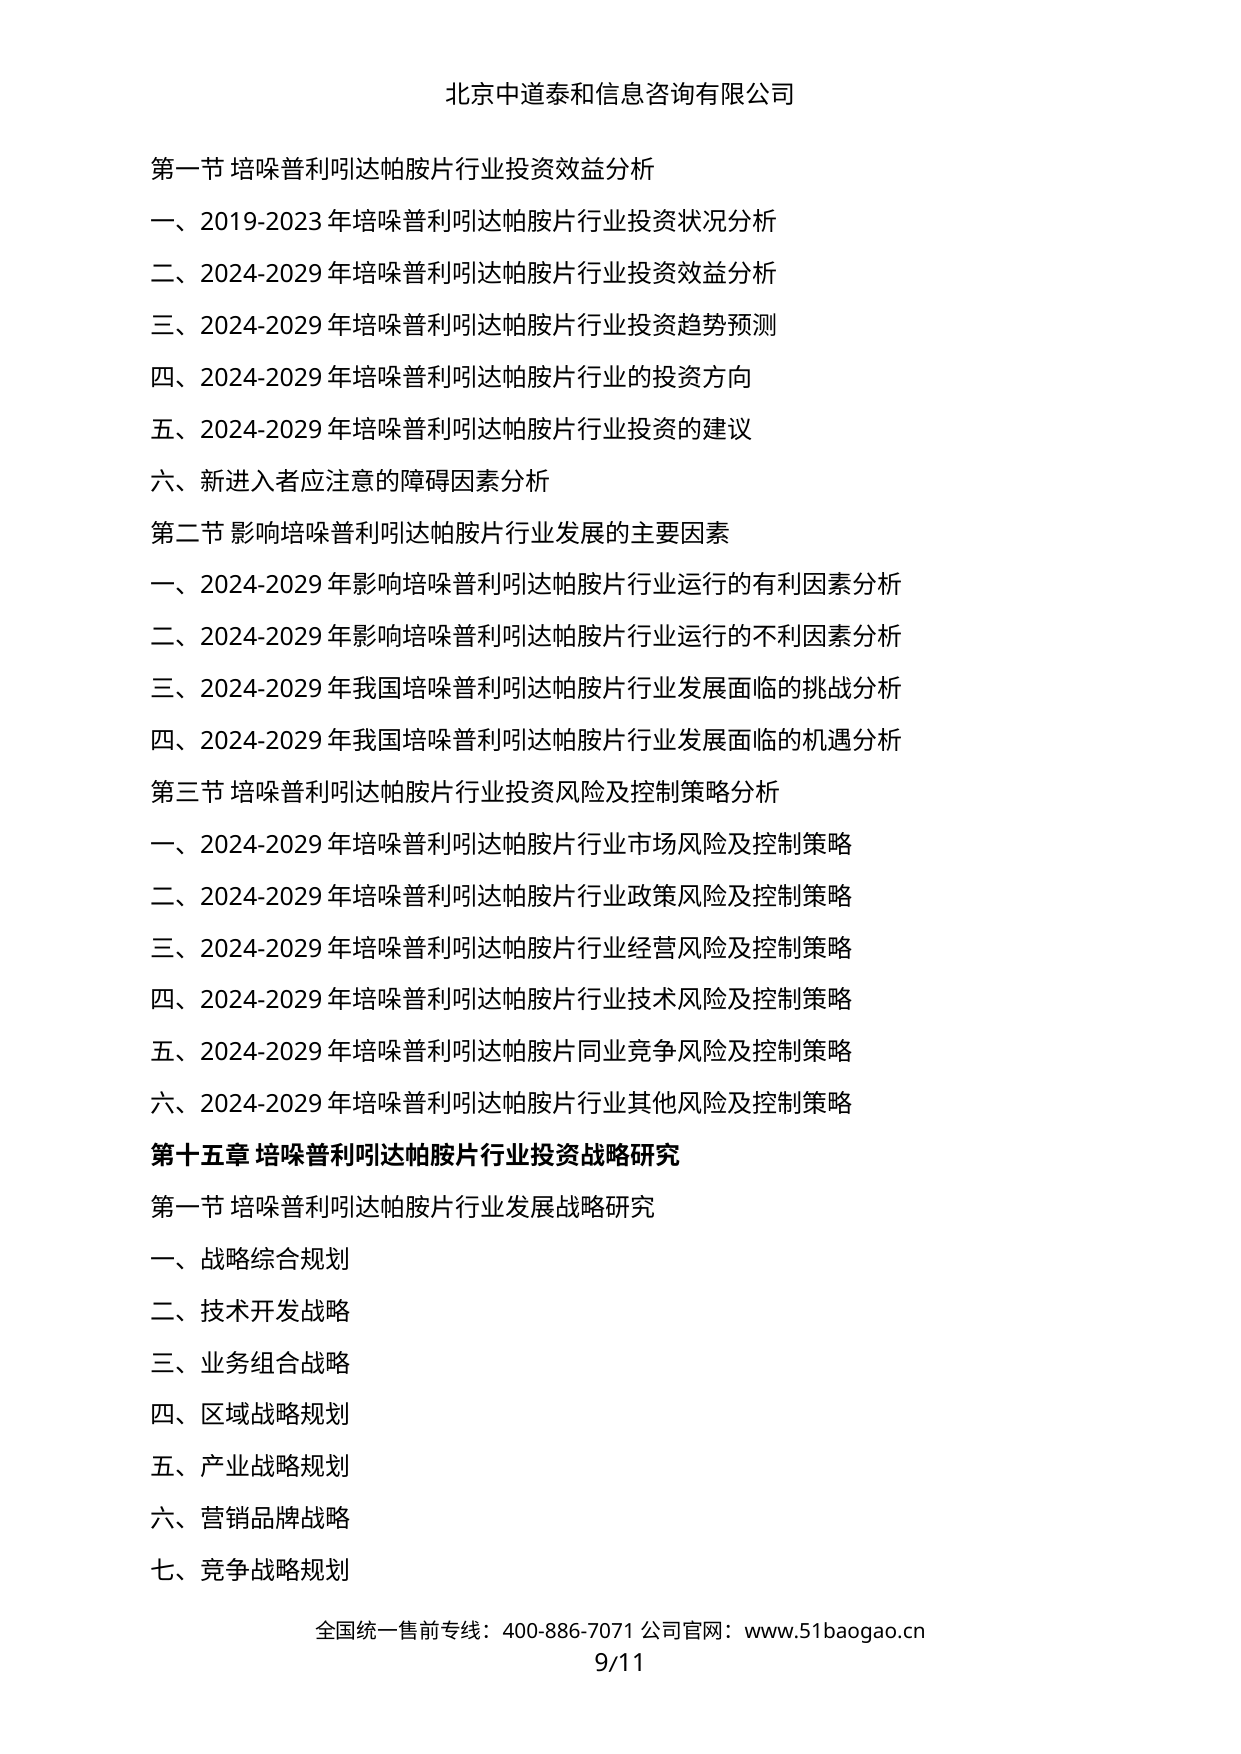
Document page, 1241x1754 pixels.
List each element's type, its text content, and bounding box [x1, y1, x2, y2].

text 四、区域战略规划 [150, 1395, 1090, 1431]
text 三、2024-2029年我国培哚普利吲达帕胺片行业发展面临的挑战分析 [150, 669, 1090, 705]
text 五、2024-2029年培哚普利吲达帕胺片行业投资的建议 [150, 409, 1090, 446]
text 第一节 培哚普利吲达帕胺片行业发展战略研究 [150, 1187, 1090, 1224]
text 四、2024-2029年培哚普利吲达帕胺片行业的投资方向 [150, 357, 1090, 394]
text 一、2024-2029年培哚普利吲达帕胺片行业市场风险及控制策略 [150, 824, 1090, 861]
text 二、2024-2029年培哚普利吲达帕胺片行业投资效益分析 [150, 254, 1090, 290]
text 四、2024-2029年培哚普利吲达帕胺片行业技术风险及控制策略 [150, 980, 1090, 1016]
text 五、产业战略规划 [150, 1447, 1090, 1483]
text 七、竞争战略规划 [150, 1551, 1090, 1587]
text 第十五章 培哚普利吲达帕胺片行业投资战略研究 [150, 1136, 1090, 1172]
text 第二节 影响培哚普利吲达帕胺片行业发展的主要因素 [150, 513, 1090, 549]
text 一、2024-2029年影响培哚普利吲达帕胺片行业运行的有利因素分析 [150, 565, 1090, 601]
text 一、2019-2023年培哚普利吲达帕胺片行业投资状况分析 [150, 202, 1090, 238]
text 二、技术开发战略 [150, 1291, 1090, 1327]
text 六、新进入者应注意的障碍因素分析 [150, 461, 1090, 497]
text 六、2024-2029年培哚普利吲达帕胺片行业其他风险及控制策略 [150, 1084, 1090, 1120]
text 三、2024-2029年培哚普利吲达帕胺片行业投资趋势预测 [150, 306, 1090, 342]
text 三、2024-2029年培哚普利吲达帕胺片行业经营风险及控制策略 [150, 928, 1090, 964]
text 六、营销品牌战略 [150, 1499, 1090, 1535]
text 三、业务组合战略 [150, 1343, 1090, 1379]
text 二、2024-2029年培哚普利吲达帕胺片行业政策风险及控制策略 [150, 876, 1090, 912]
text 一、战略综合规划 [150, 1239, 1090, 1276]
text 第一节 培哚普利吲达帕胺片行业投资效益分析 [150, 150, 1090, 186]
text 五、2024-2029年培哚普利吲达帕胺片同业竞争风险及控制策略 [150, 1032, 1090, 1068]
text 四、2024-2029年我国培哚普利吲达帕胺片行业发展面临的机遇分析 [150, 721, 1090, 757]
text 二、2024-2029年影响培哚普利吲达帕胺片行业运行的不利因素分析 [150, 617, 1090, 653]
text 第三节 培哚普利吲达帕胺片行业投资风险及控制策略分析 [150, 772, 1090, 809]
